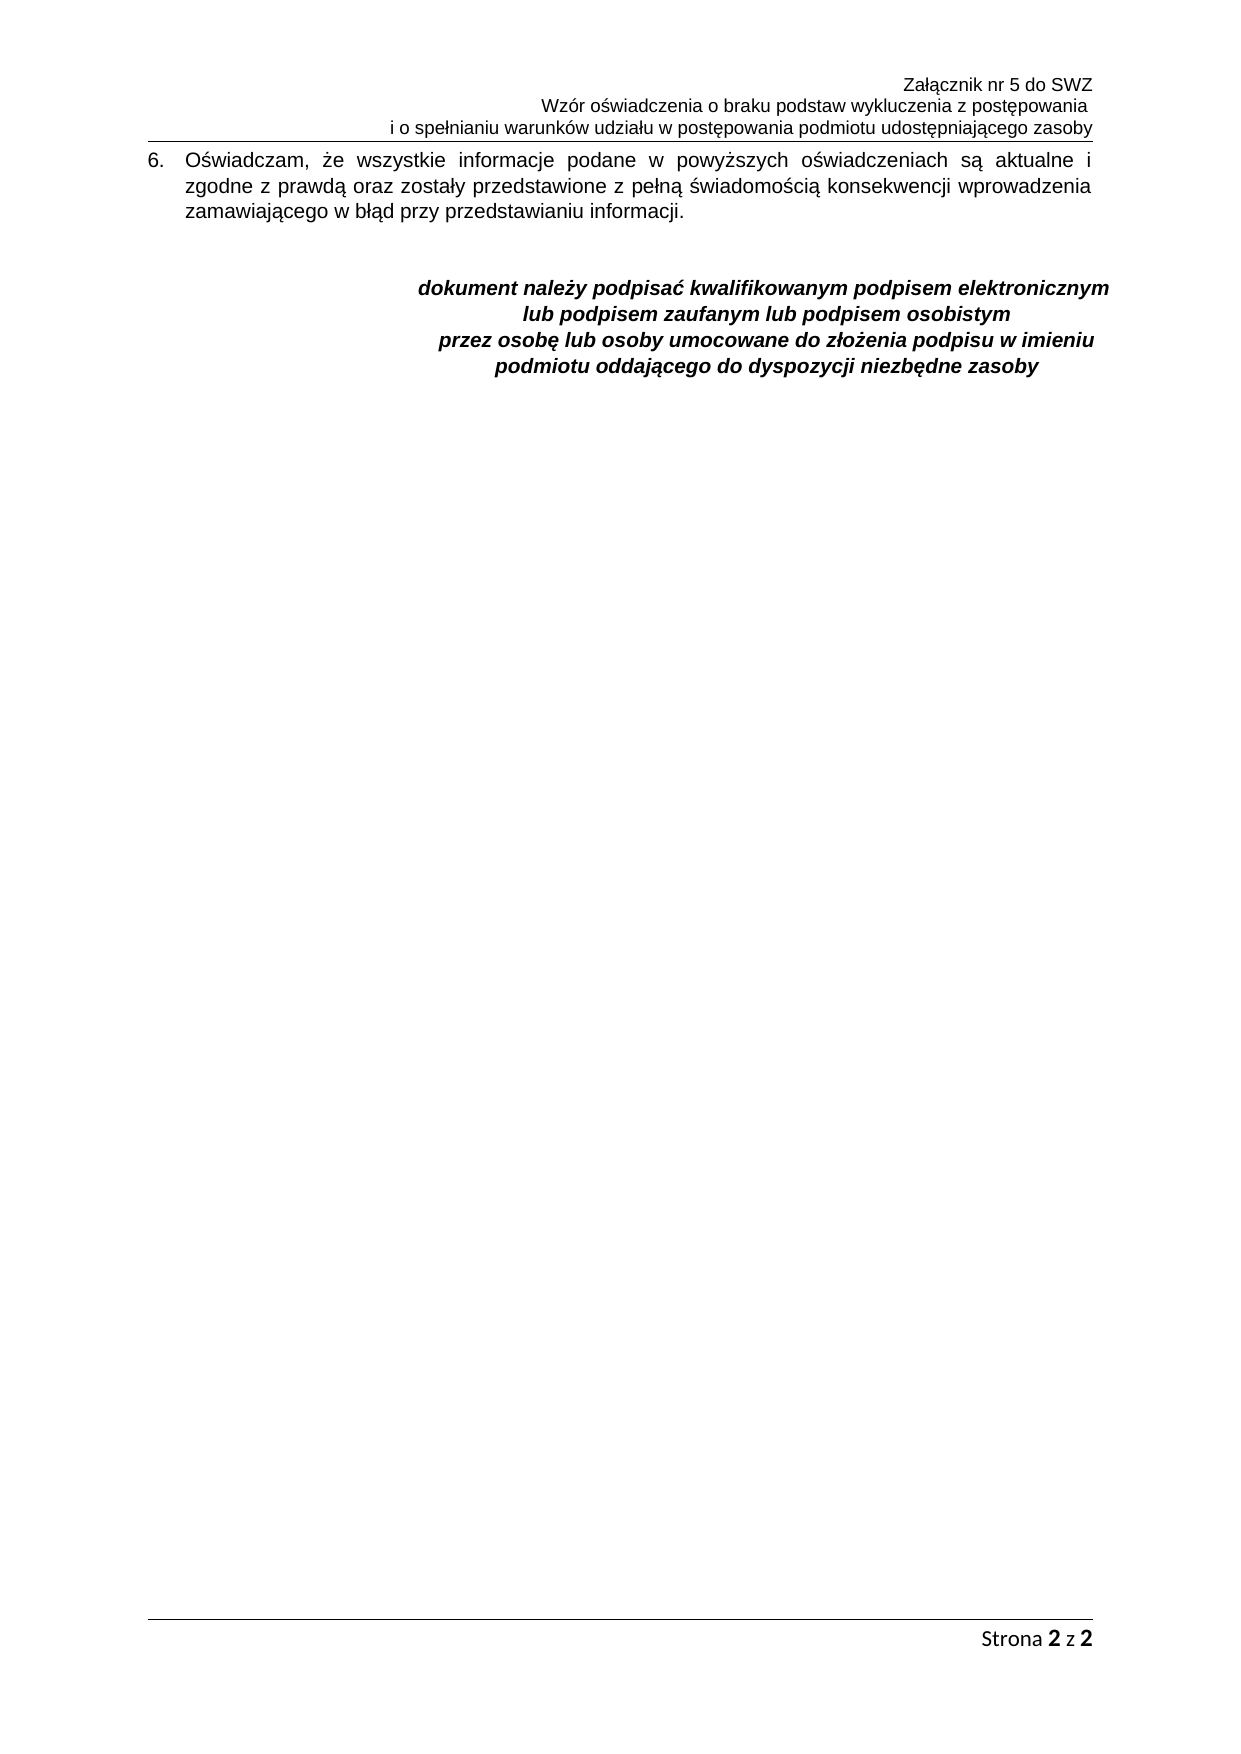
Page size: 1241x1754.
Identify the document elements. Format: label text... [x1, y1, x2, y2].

text dokument należy podpisać kwalifikowanym podpisem elektronicznym [148, 276, 1093, 300]
text przez osobę lub osoby umocowane do złożenia podpisu w imieniu [148, 328, 1093, 352]
list Oświadczam, że wszystkie informacje podane w powyższych oświadczeniach są aktualne i zgodne z prawdą oraz zostały przedstawione z pełną świadomością konsekwencji wprowadzenia zamawiającego w błąd przy przedstawianiu informacji. [147, 148, 1093, 223]
text podmiotu oddającego do dyspozycji niezbędne zasoby [148, 353, 1093, 377]
text lub podpisem zaufanym lub podpisem osobistym [148, 302, 1093, 326]
